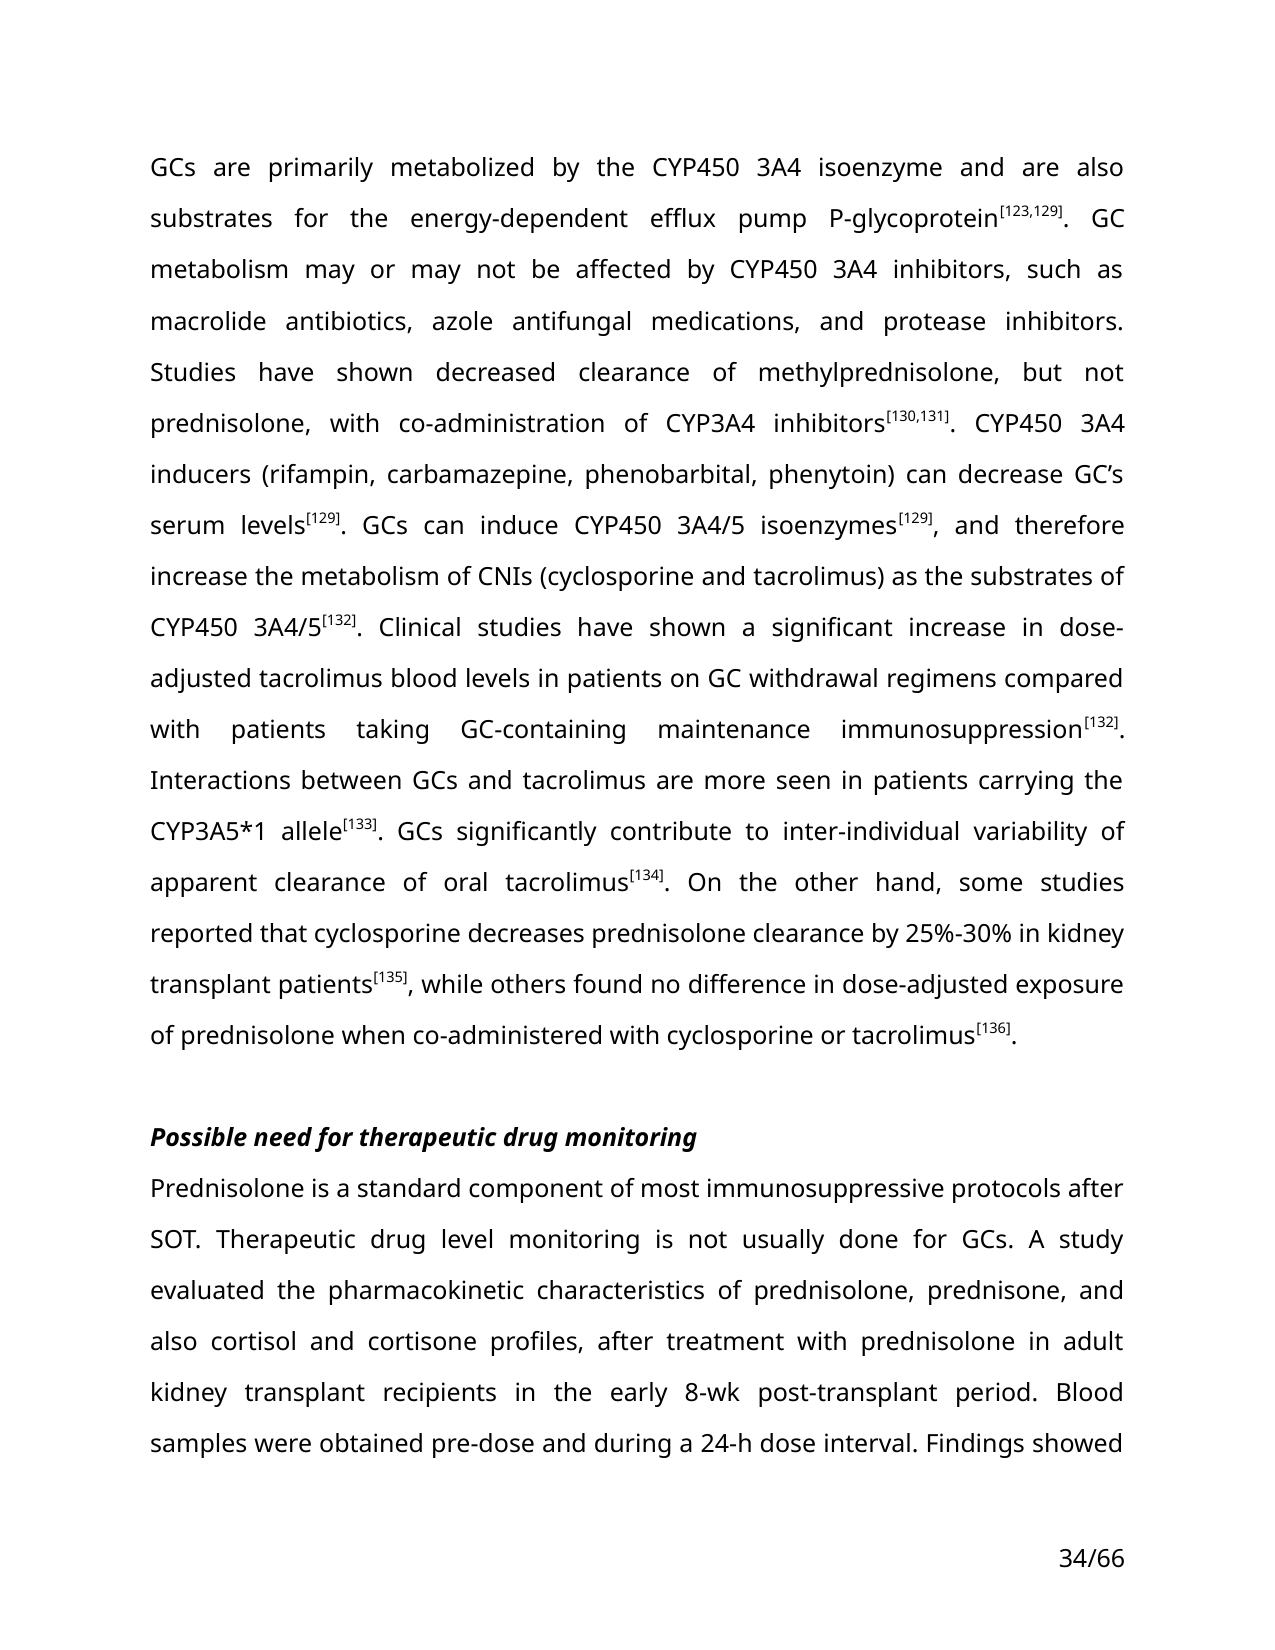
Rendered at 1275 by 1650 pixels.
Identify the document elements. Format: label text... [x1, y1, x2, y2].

text GCs are primarily metabolized by the CYP450 3A4 isoenzyme and are also substrates for the energy-dependent efflux pump P-glycoprotein[123,129]. GC metabolism may or may not be affected by CYP450 3A4 inhibitors, such as macrolide antibiotics, azole antifungal medications, and protease inhibitors. Studies have shown decreased clearance of methylprednisolone, but not prednisolone, with co-administration of CYP3A4 inhibitors[130,131]. CYP450 3A4 inducers (rifampin, carbamazepine, phenobarbital, phenytoin) can decrease GC’s serum levels[129]. GCs can induce CYP450 3A4/5 isoenzymes[129], and therefore increase the metabolism of CNIs (cyclosporine and tacrolimus) as the substrates of CYP450 3A4/5[132]. Clinical studies have shown a significant increase in dose-adjusted tacrolimus blood levels in patients on GC withdrawal regimens compared with patients taking GC-containing maintenance immunosuppression[132]. Interactions between GCs and tacrolimus are more seen in patients carrying the CYP3A5*1 allele[133]. GCs significantly contribute to inter-individual variability of apparent clearance of oral tacrolimus[134]. On the other hand, some studies reported that cyclosporine decreases prednisolone clearance by 25%-30% in kidney transplant patients[135], while others found no difference in dose-adjusted exposure of prednisolone when co-administered with cyclosporine or tacrolimus[136]. [150, 150, 1125, 1052]
text Possible need for therapeutic drug monitoring [150, 1120, 1125, 1154]
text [150, 1171, 1125, 1460]
